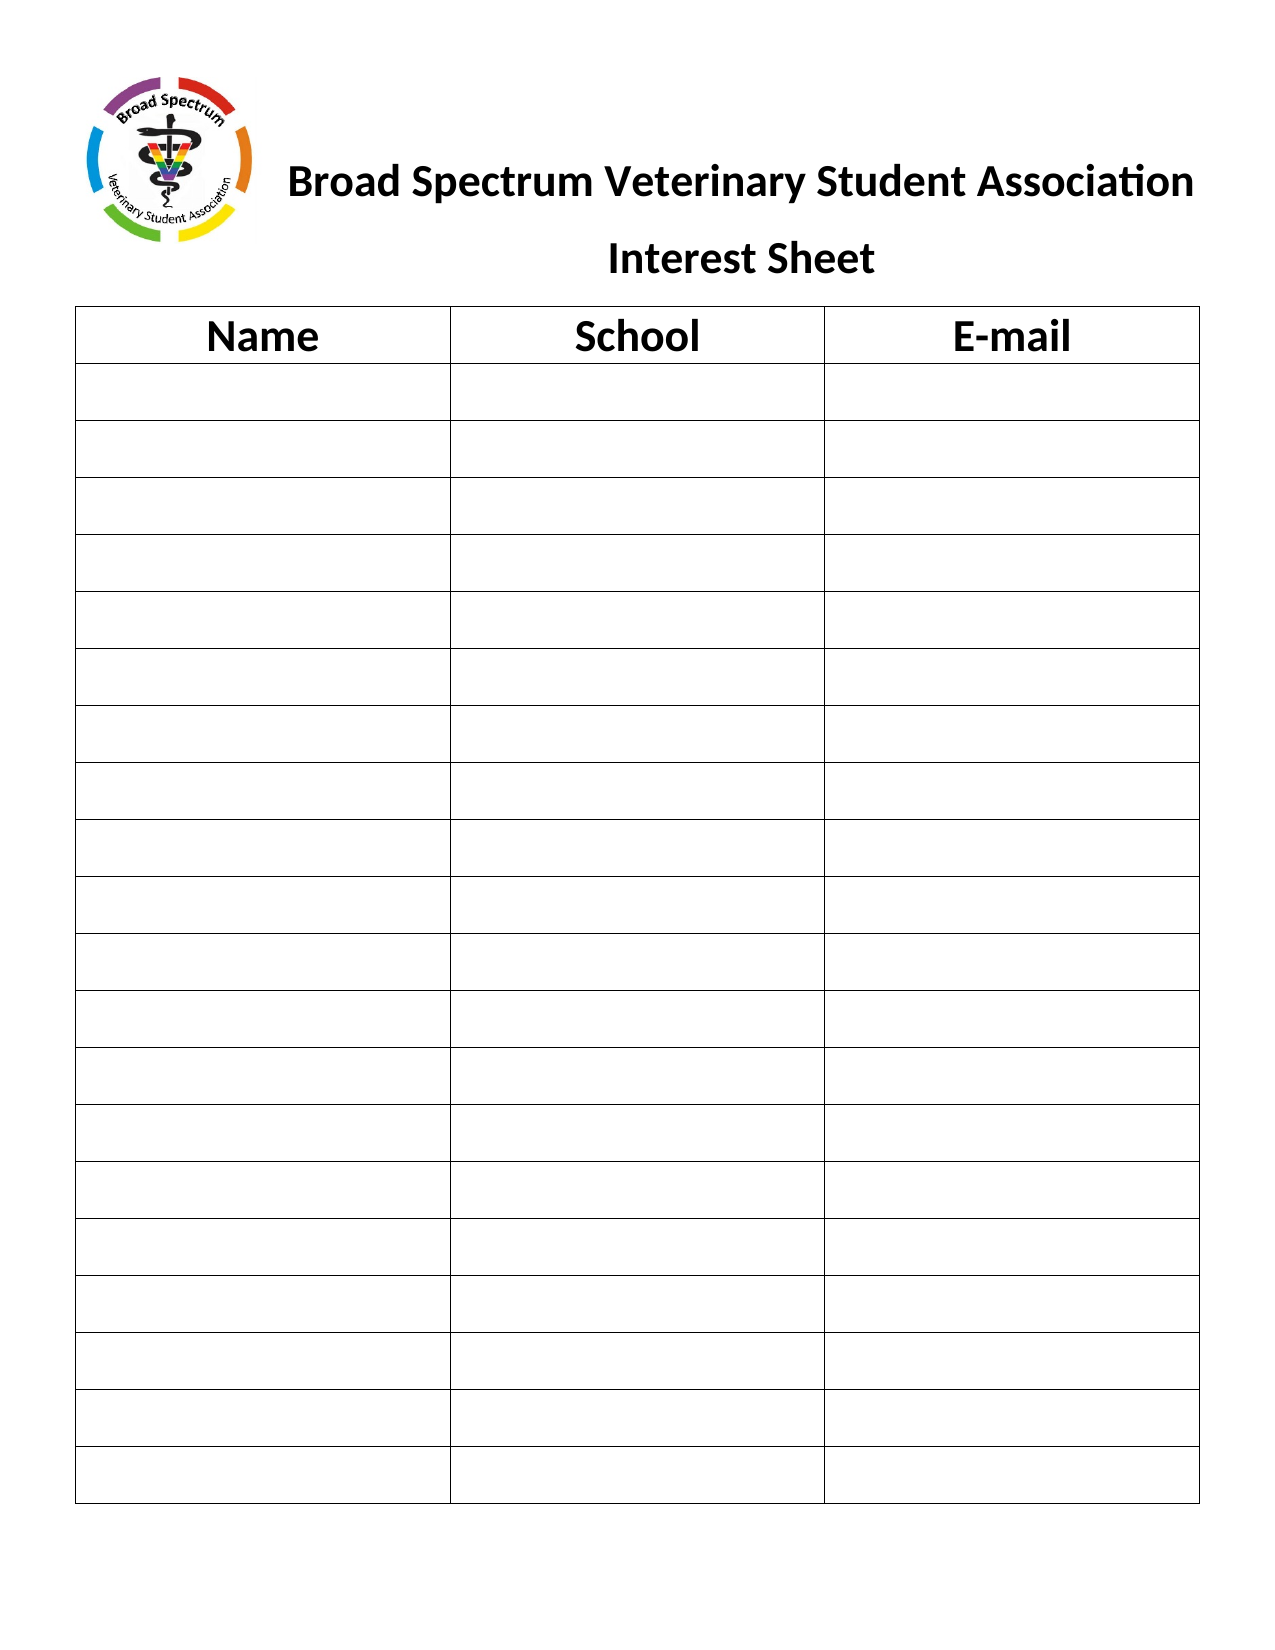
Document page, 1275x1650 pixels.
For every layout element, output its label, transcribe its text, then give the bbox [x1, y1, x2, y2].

table_cell [825, 820, 1199, 876]
table_cell [451, 1390, 824, 1446]
table_cell [825, 706, 1199, 762]
table_cell [76, 535, 450, 591]
table_cell [825, 991, 1199, 1047]
table_cell [76, 1219, 450, 1274]
table_cell [76, 1447, 450, 1502]
table_cell [451, 649, 824, 705]
table_cell [825, 763, 1199, 819]
table_cell [825, 1105, 1199, 1161]
table_cell [451, 1105, 824, 1161]
text Interest Sheet [75, 229, 1200, 285]
table_cell [451, 820, 824, 876]
table_cell [76, 364, 450, 420]
table_cell [825, 1276, 1199, 1332]
table_cell [451, 592, 824, 648]
table_cell [451, 763, 824, 819]
table_cell [451, 934, 824, 990]
table_cell [76, 592, 450, 648]
table_cell [451, 478, 824, 534]
table_cell [76, 991, 450, 1047]
table_cell [825, 934, 1199, 990]
text Broad Spectrum Veterinary Student Association [264, 152, 1200, 208]
table_cell [451, 706, 824, 762]
table_cell [451, 535, 824, 591]
table_cell [825, 421, 1199, 477]
table_cell [76, 1105, 450, 1161]
table_cell [76, 820, 450, 876]
table_cell [76, 1333, 450, 1388]
table_cell [825, 877, 1199, 933]
table_cell [451, 1219, 824, 1274]
table_cell [76, 478, 450, 534]
table_cell [451, 1276, 824, 1332]
table_cell [451, 1048, 824, 1104]
table_cell [451, 1447, 824, 1502]
table_cell [825, 1048, 1199, 1104]
table_cell [76, 763, 450, 819]
table_cell [76, 1276, 450, 1332]
table_cell [825, 1219, 1199, 1274]
table_cell [76, 706, 450, 762]
table_header E-mail [825, 307, 1199, 363]
table_cell [825, 1333, 1199, 1388]
table_cell [825, 535, 1199, 591]
picture [75, 77, 264, 244]
table_cell [451, 421, 824, 477]
table_cell [825, 592, 1199, 648]
table_cell [451, 1162, 824, 1218]
table_header School [451, 307, 824, 363]
table_cell [76, 934, 450, 990]
table_cell [825, 1162, 1199, 1218]
table_cell [825, 1390, 1199, 1446]
table_cell [825, 364, 1199, 420]
table_header Name [76, 307, 450, 363]
table_cell [451, 877, 824, 933]
table_cell [76, 1162, 450, 1218]
table_cell [451, 991, 824, 1047]
table_cell [825, 478, 1199, 534]
table_cell [76, 421, 450, 477]
table_cell [76, 1390, 450, 1446]
table_cell [76, 649, 450, 705]
table_cell [76, 877, 450, 933]
table_cell [76, 1048, 450, 1104]
table_cell [451, 1333, 824, 1388]
table_cell [451, 364, 824, 420]
table_cell [825, 649, 1199, 705]
table_cell [825, 1447, 1199, 1502]
